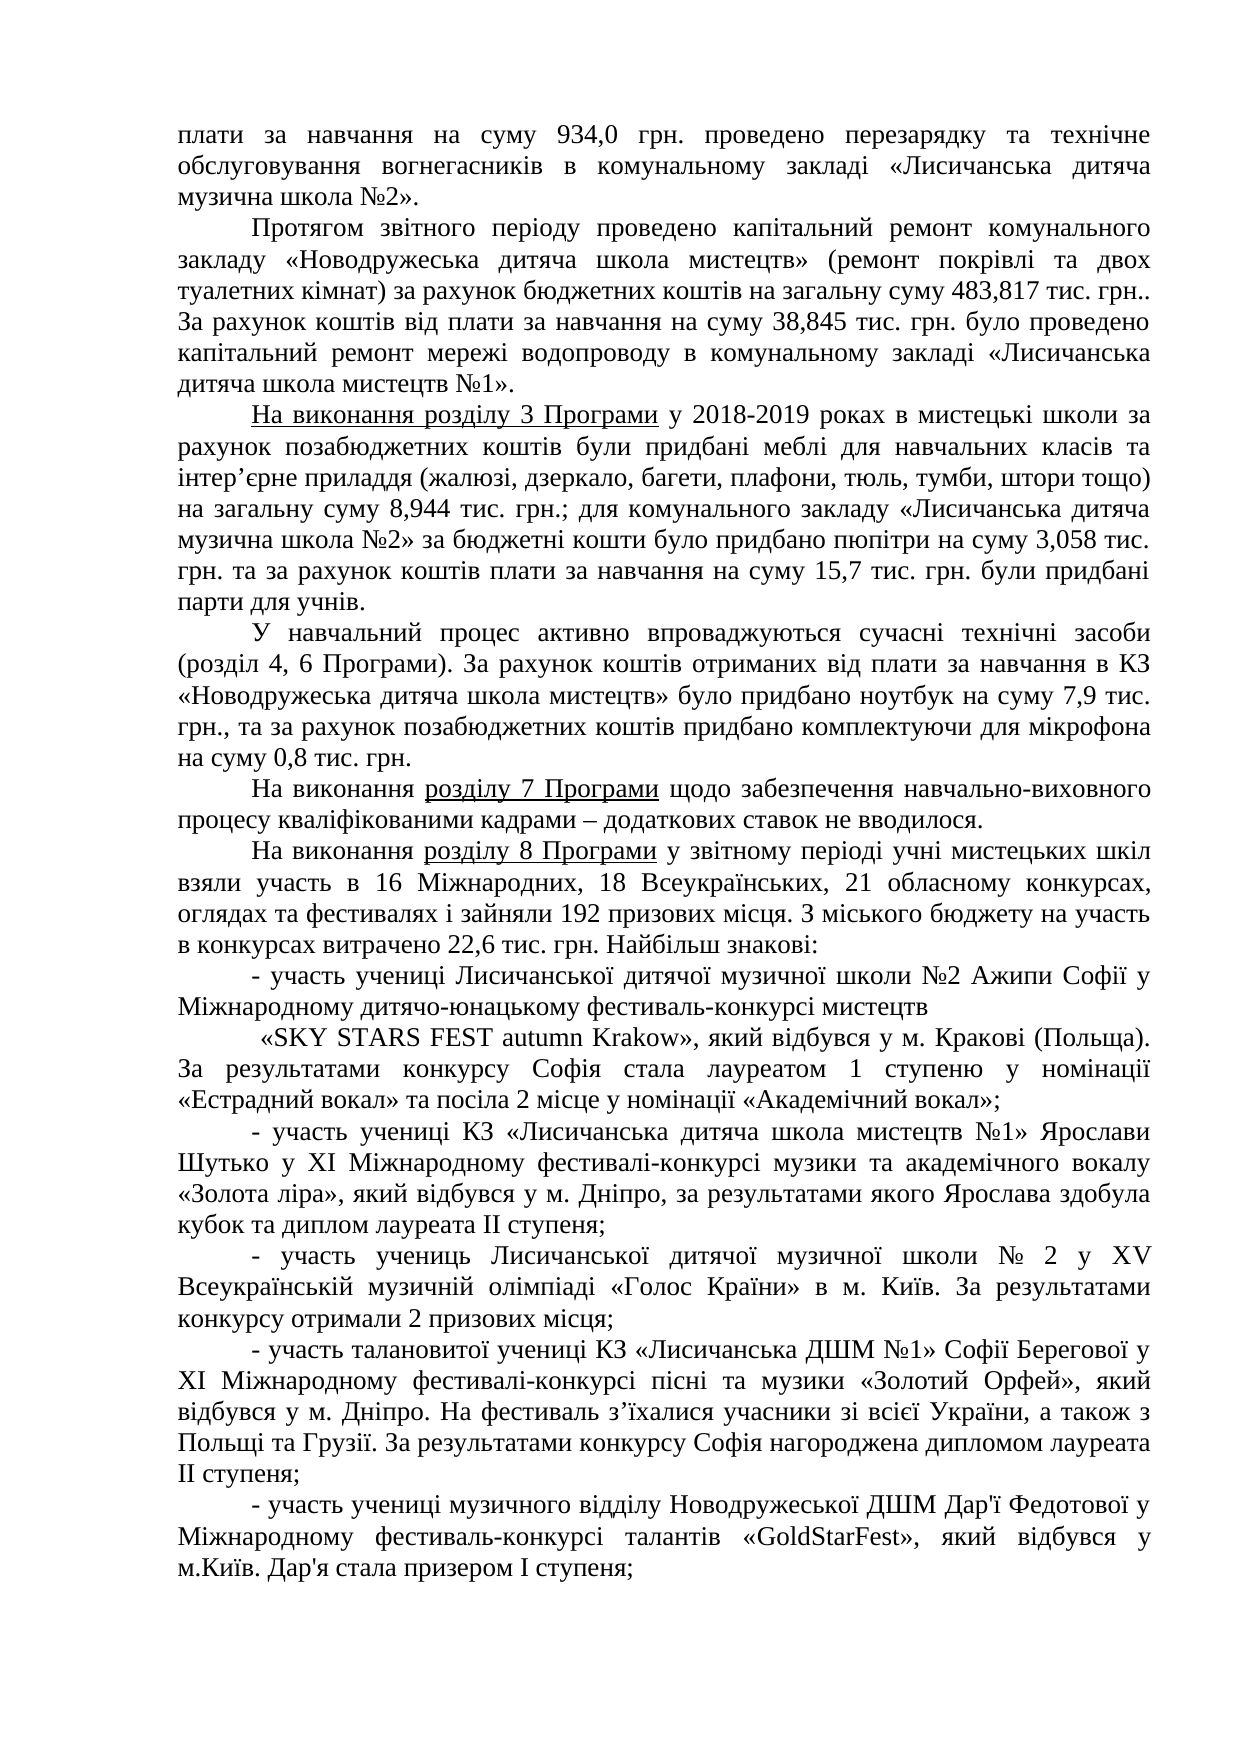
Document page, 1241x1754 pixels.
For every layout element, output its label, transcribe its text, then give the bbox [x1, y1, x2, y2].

text Протягом звітного періоду проведено капітальний ремонт комунального закладу «Новодружеська дитяча школа мистецтв» (ремонт покрівлі та двох туалетних кімнат) за рахунок бюджетних коштів на загальну суму 483,817 тис. грн.. За рахунок коштів від плати за навчання на суму 38,845 тис. грн. було проведено капітальний ремонт мережі водопроводу в комунальному закладі «Лисичанська дитяча школа мистецтв №1». [177, 212, 1152, 398]
text На виконання розділу 3 Програми у 2018-2019 роках в мистецькі школи за рахунок позабюджетних коштів були придбані меблі для навчальних класів та інтер’єрне приладдя (жалюзі, дзеркало, багети, плафони, тюль, тумби, штори тощо) на загальну суму 8,944 тис. грн.; для комунального закладу «Лисичанська дитяча музична школа №2» за бюджетні кошти було придбано пюпітри на суму 3,058 тис. грн. та за рахунок коштів плати за навчання на суму 15,7 тис. грн. були придбані парти для учнів. [177, 398, 1152, 616]
text - участь учениці КЗ «Лисичанська дитяча школа мистецтв №1» Ярослави Шутько у ХІ Міжнародному фестивалі-конкурсі музики та академічного вокалу «Золота ліра», який відбувся у м. Дніпро, за результатами якого Ярослава здобула кубок та диплом лауреата ІІ ступеня; [177, 1115, 1152, 1239]
text - участь талановитої учениці КЗ «Лисичанська ДШМ №1» Софії Берегової у ХІ Міжнародному фестивалі-конкурсі пісні та музики «Золотий Орфей», який відбувся у м. Дніпро. На фестиваль з’їхалися учасники зі всієї України, а також з Польщі та Грузії. За результатами конкурсу Софія нагороджена дипломом лауреата ІІ ступеня; [177, 1333, 1152, 1488]
text У навчальний процес активно впроваджуються сучасні технічні засоби (розділ 4, 6 Програми). За рахунок коштів отриманих від плати за навчання в КЗ «Новодружеська дитяча школа мистецтв» було придбано ноутбук на суму 7,9 тис. грн., та за рахунок позабюджетних коштів придбано комплектуючи для мікрофона на суму 0,8 тис. грн. [177, 616, 1152, 772]
text На виконання розділу 7 Програми щодо забезпечення навчально-виховного процесу кваліфікованими кадрами – додаткових ставок не вводилося. [177, 772, 1152, 834]
text - участь учениць Лисичанської дитячої музичної школи № 2 у ХV Всеукраїнській музичній олімпіаді «Голос Країни» в м. Київ. За результатами конкурсу отримали 2 призових місця; [177, 1239, 1152, 1333]
text «SKY STARS FEST autumn Krakow», який відбувся у м. Кракові (Польща). За результатами конкурсу Софія стала лауреатом 1 ступеню у номінації «Естрадний вокал» та посіла 2 місце у номінації «Академічний вокал»; [177, 1021, 1152, 1115]
text - участь учениці музичного відділу Новодружеської ДШМ Дар'ї Федотової у Міжнародному фестиваль-конкурсі талантів «GoldStarFest», який відбувся у м.Київ. Дар'я стала призером I ступеня; [177, 1488, 1152, 1582]
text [177, 118, 1152, 212]
text На виконання розділу 8 Програми у звітному періоді учні мистецьких шкіл взяли участь в 16 Міжнародних, 18 Всеукраїнських, 21 обласному конкурсах, оглядах та фестивалях і зайняли 192 призових місця. З міського бюджету на участь в конкурсах витрачено 22,6 тис. грн. Найбільш знакові: [177, 834, 1152, 959]
text - участь учениці Лисичанської дитячої музичної школи №2 Ажипи Софії у Міжнародному дитячо-юнацькому фестиваль-конкурсі мистецтв [177, 959, 1152, 1021]
